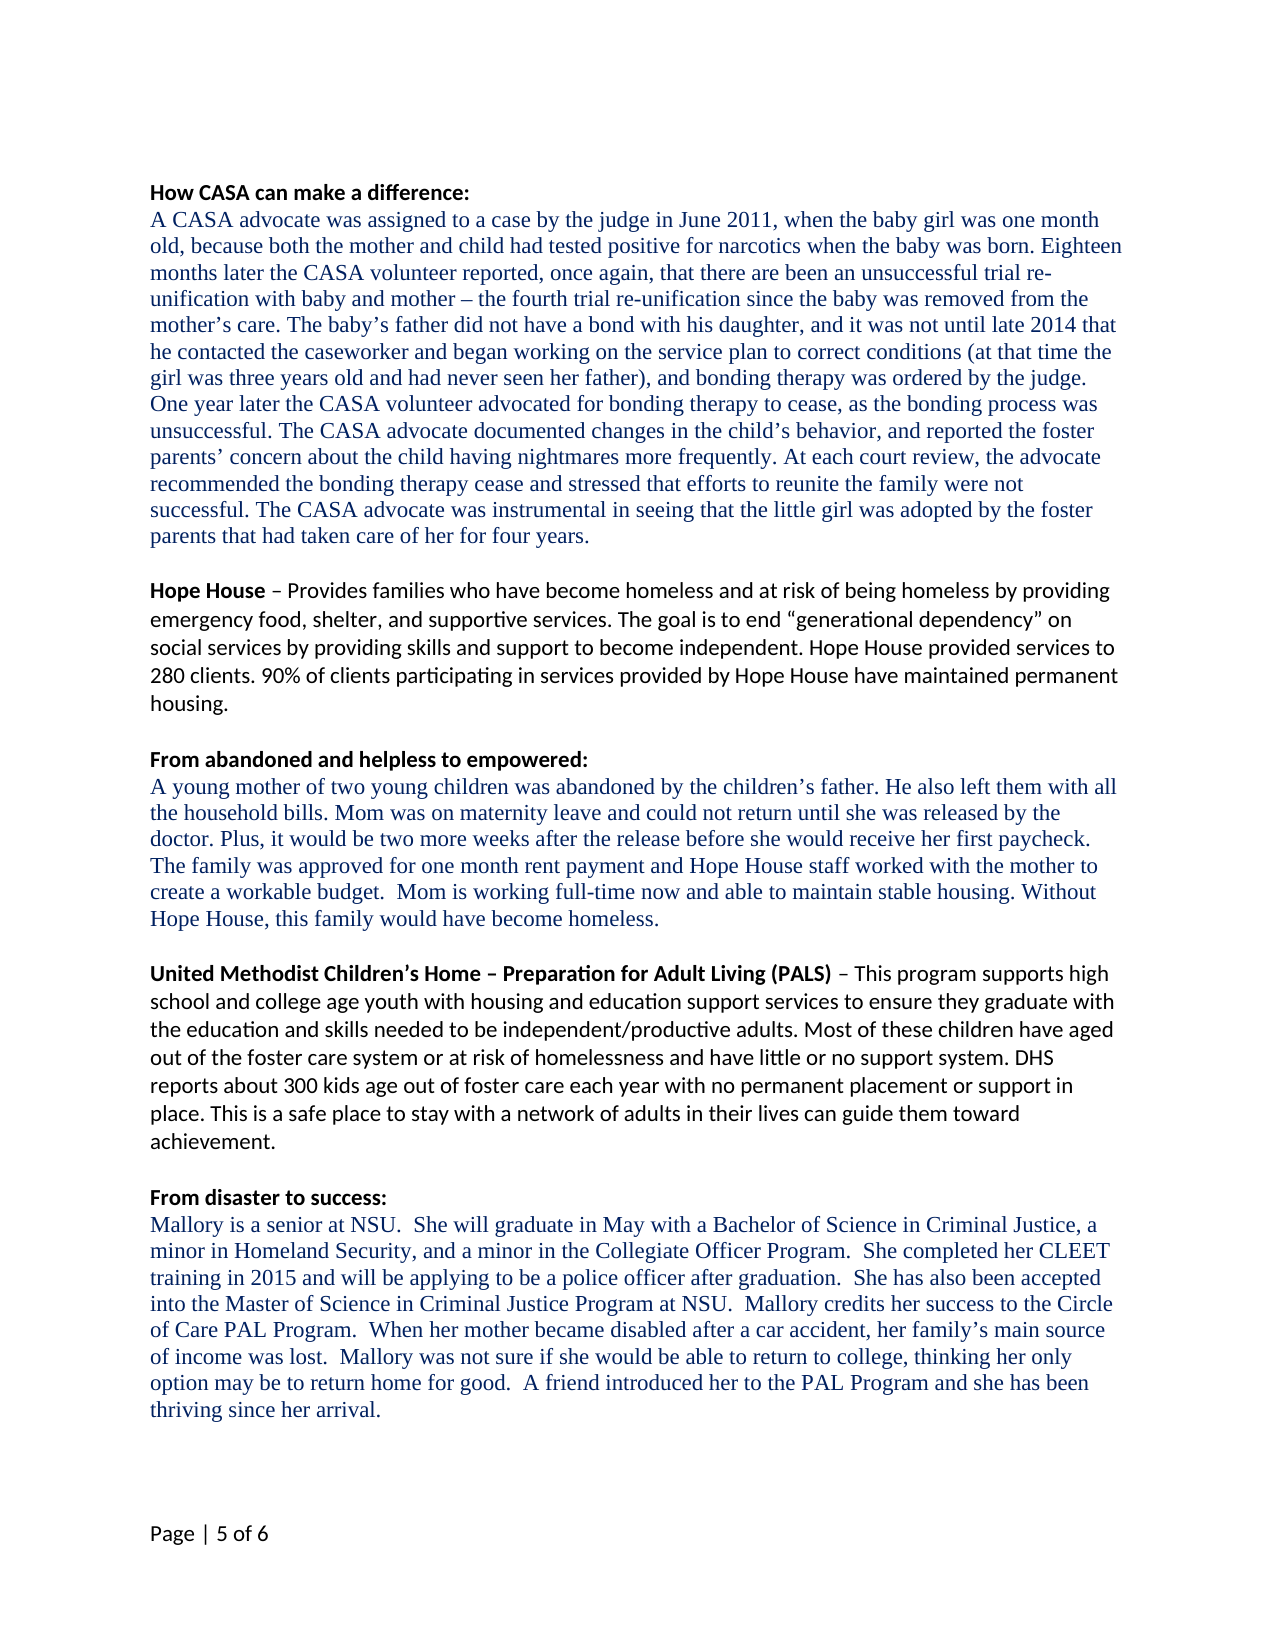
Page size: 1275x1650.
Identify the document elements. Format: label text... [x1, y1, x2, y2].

text How CASA can make a difference: [150, 178, 1125, 206]
text Mallory is a senior at NSU. She will graduate in May with a Bachelor of Science in Criminal Justice, a minor in Homeland Security, and a minor in the Collegiate Officer Program. She completed her CLEET training in 2015 and will be applying to be a police officer after graduation. She has also been accepted into the Master of Science in Criminal Justice Program at NSU. Mallory credits her success to the Circle of Care PAL Program. When her mother became disabled after a car accident, her family’s main source of income was lost. Mallory was not sure if she would be able to return to college, thinking her only option may be to return home for good. A friend introduced her to the PAL Program and she has been thriving since her arrival. [150, 1211, 1125, 1422]
text Hope House – Provides families who have become homeless and at risk of being homeless by providing emergency food, shelter, and supportive services. The goal is to end “generational dependency” on social services by providing skills and support to become independent. Hope House provided services to 280 clients. 90% of clients participating in services provided by Hope House have maintained permanent housing. [150, 577, 1125, 717]
text United Methodist Children’s Home – Preparation for Adult Living (PALS) – This program supports high school and college age youth with housing and education support services to ensure they graduate with the education and skills needed to be independent/productive adults. Most of these children have aged out of the foster care system or at risk of homelessness and have little or no support system. DHS reports about 300 kids age out of foster care each year with no permanent placement or support in place. This is a safe place to stay with a network of adults in their lives can guide them toward achievement. [150, 959, 1125, 1155]
text A CASA advocate was assigned to a case by the judge in June 2011, when the baby girl was one month old, because both the mother and child had tested positive for narcotics when the baby was born. Eighteen months later the CASA volunteer reported, once again, that there are been an unsuccessful trial re-unification with baby and mother – the fourth trial re-unification since the baby was removed from the mother’s care. The baby’s father did not have a bond with his daughter, and it was not until late 2014 that he contacted the caseworker and began working on the service plan to correct conditions (at that time the girl was three years old and had never seen her father), and bonding therapy was ordered by the judge. One year later the CASA volunteer advocated for bonding therapy to cease, as the bonding process was unsuccessful. The CASA advocate documented changes in the child’s behavior, and reported the foster parents’ concern about the child having nightmares more frequently. At each court review, the advocate recommended the bonding therapy cease and stressed that efforts to reunite the family were not successful. The CASA advocate was instrumental in seeing that the little girl was adopted by the foster parents that had taken care of her for four years. [150, 206, 1125, 549]
text A young mother of two young children was abandoned by the children’s father. He also left them with all the household bills. Mom was on maternity leave and could not return until she was released by the doctor. Plus, it would be two more weeks after the release before she would receive her first paycheck. The family was approved for one month rent payment and Hope House staff worked with the mother to create a workable budget. Mom is working full-time now and able to maintain stable housing. Without Hope House, this family would have become homeless. [150, 773, 1125, 931]
text From disaster to success: [150, 1183, 1125, 1211]
text From abandoned and helpless to empowered: [150, 745, 1125, 773]
